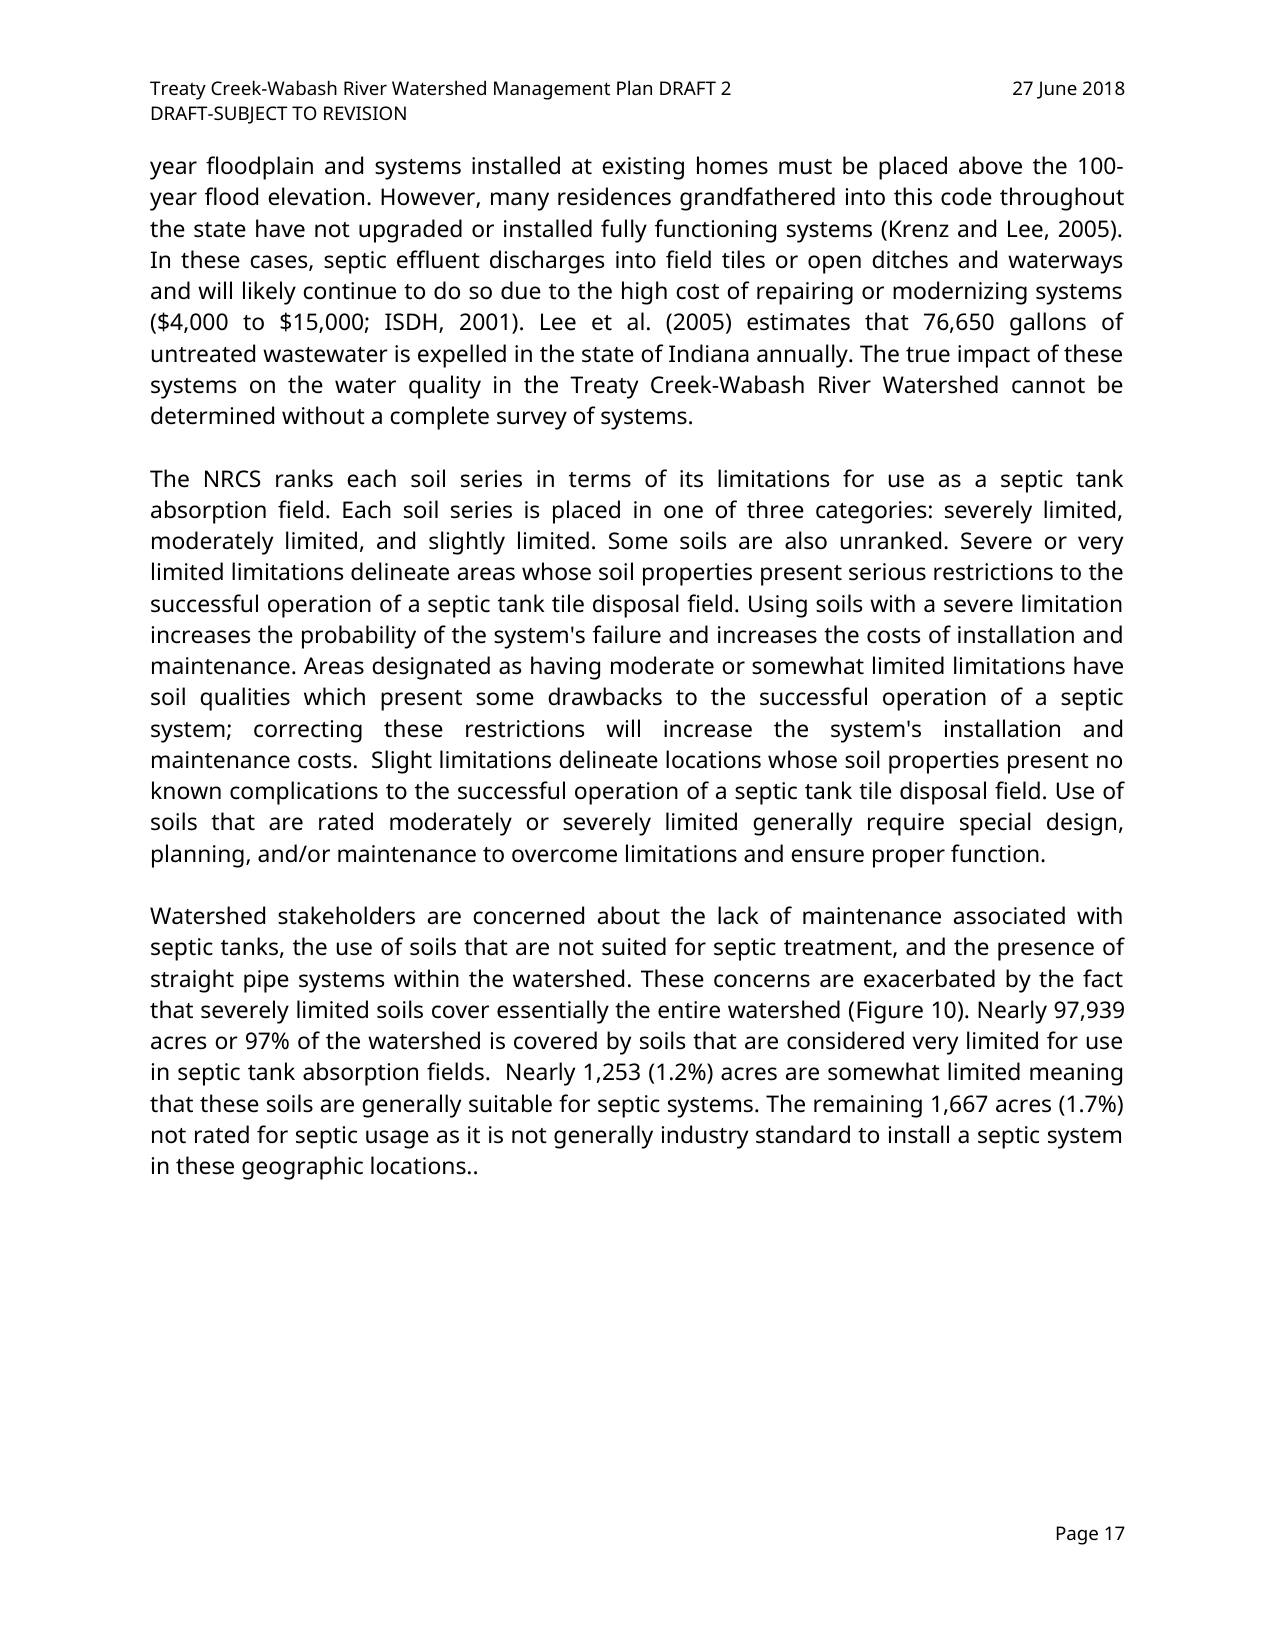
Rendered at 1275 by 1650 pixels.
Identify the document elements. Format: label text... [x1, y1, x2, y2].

text Watershed stakeholders are concerned about the lack of maintenance associated with septic tanks, the use of soils that are not suited for septic treatment, and the presence of straight pipe systems within the watershed. These concerns are exacerbated by the fact that severely limited soils cover essentially the entire watershed (Figure 10). Nearly 97,939 acres or 97% of the watershed is covered by soils that are considered very limited for use in septic tank absorption fields. Nearly 1,253 (1.2%) acres are somewhat limited meaning that these soils are generally suitable for septic systems. The remaining 1,667 acres (1.7%) not rated for septic usage as it is not generally industry standard to install a septic system in these geographic locations.. [150, 900, 1125, 1181]
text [150, 150, 1125, 431]
text The NRCS ranks each soil series in terms of its limitations for use as a septic tank absorption field. Each soil series is placed in one of three categories: severely limited, moderately limited, and slightly limited. Some soils are also unranked. Severe or very limited limitations delineate areas whose soil properties present serious restrictions to the successful operation of a septic tank tile disposal field. Using soils with a severe limitation increases the probability of the system's failure and increases the costs of installation and maintenance. Areas designated as having moderate or somewhat limited limitations have soil qualities which present some drawbacks to the successful operation of a septic system; correcting these restrictions will increase the system's installation and maintenance costs. Slight limitations delineate locations whose soil properties present no known complications to the successful operation of a septic tank tile disposal field. Use of soils that are rated moderately or severely limited generally require special design, planning, and/or maintenance to overcome limitations and ensure proper function. [150, 462, 1125, 869]
